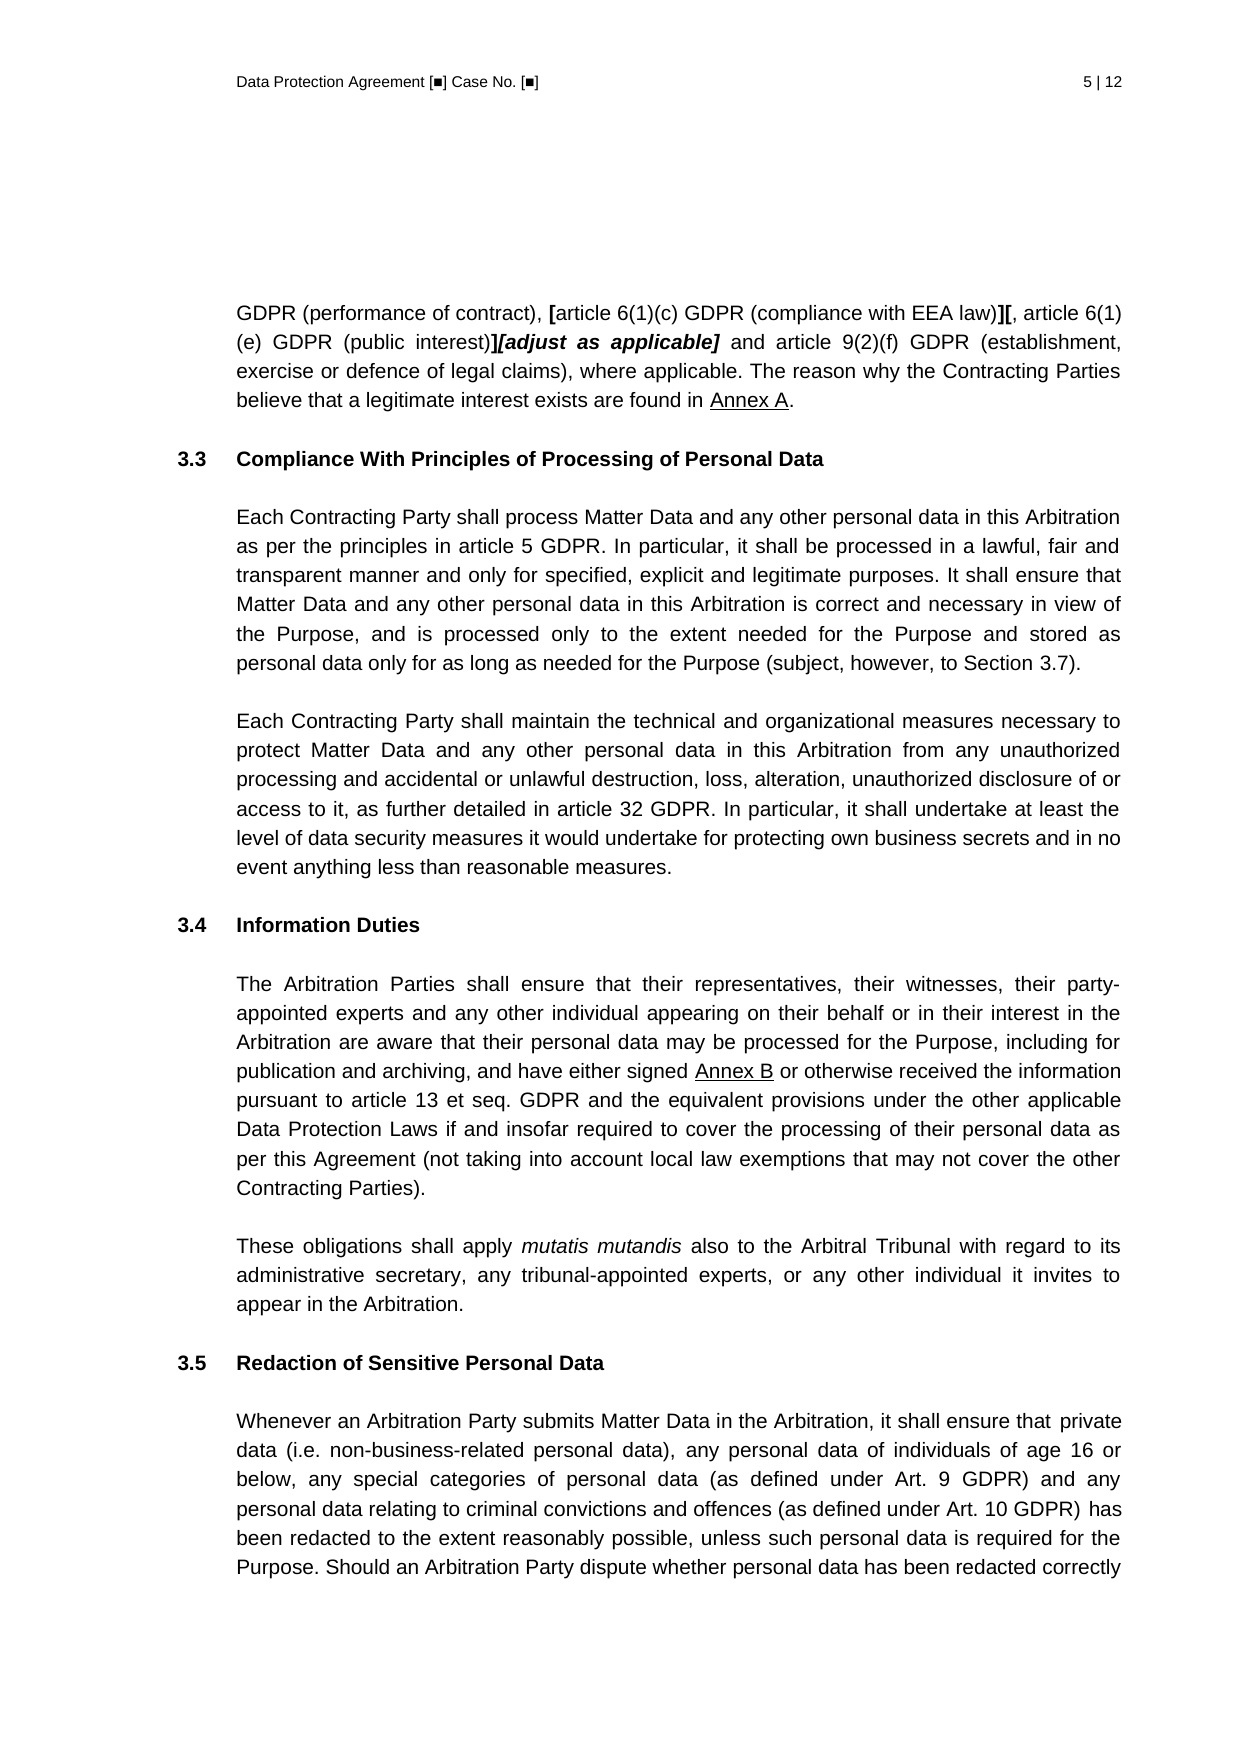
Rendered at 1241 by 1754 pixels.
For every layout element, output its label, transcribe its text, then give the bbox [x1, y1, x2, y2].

subtitle Redaction of Sensitive Personal Data [177, 1345, 1122, 1374]
text These obligations shall apply mutatis mutandis also to the Arbitral Tribunal with regard to its administrative secretary, any tribunal-appointed experts, or any other individual it invites to appear in the Arbitration. [236, 1229, 1122, 1316]
text Each Contracting Party shall maintain the technical and organizational measures necessary to protect Matter Data and any other personal data in this Arbitration from any unauthorized processing and accidental or unlawful destruction, loss, alteration, unauthorized disclosure of or access to it, as further detailed in article 32 GDPR. In particular, it shall undertake at least the level of data security measures it would undertake for protecting own business secrets and in no event anything less than reasonable measures. [236, 704, 1122, 879]
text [236, 295, 1122, 412]
subtitle Compliance With Principles of Processing of Personal Data [177, 441, 1122, 470]
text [236, 1404, 1122, 1579]
subtitle Information Duties [177, 908, 1122, 937]
text The Arbitration Parties shall ensure that their representatives, their witnesses, their party-appointed experts and any other individual appearing on their behalf or in their interest in the Arbitration are aware that their personal data may be processed for the Purpose, including for publication and archiving, and have either signed Annex B or otherwise received the information pursuant to article 13 et seq. GDPR and the equivalent provisions under the other applicable Data Protection Laws if and insofar required to cover the processing of their personal data as per this Agreement (not taking into account local law exemptions that may not cover the other Contracting Parties). [236, 966, 1122, 1199]
text Each Contracting Party shall process Matter Data and any other personal data in this Arbitration as per the principles in article 5 GDPR. In particular, it shall be processed in a lawful, fair and transparent manner and only for specified, explicit and legitimate purposes. It shall ensure that Matter Data and any other personal data in this Arbitration is correct and necessary in view of the Purpose, and is processed only to the extent needed for the Purpose and stored as personal data only for as long as needed for the Purpose (subject, however, to Section 3.7). [236, 499, 1122, 674]
